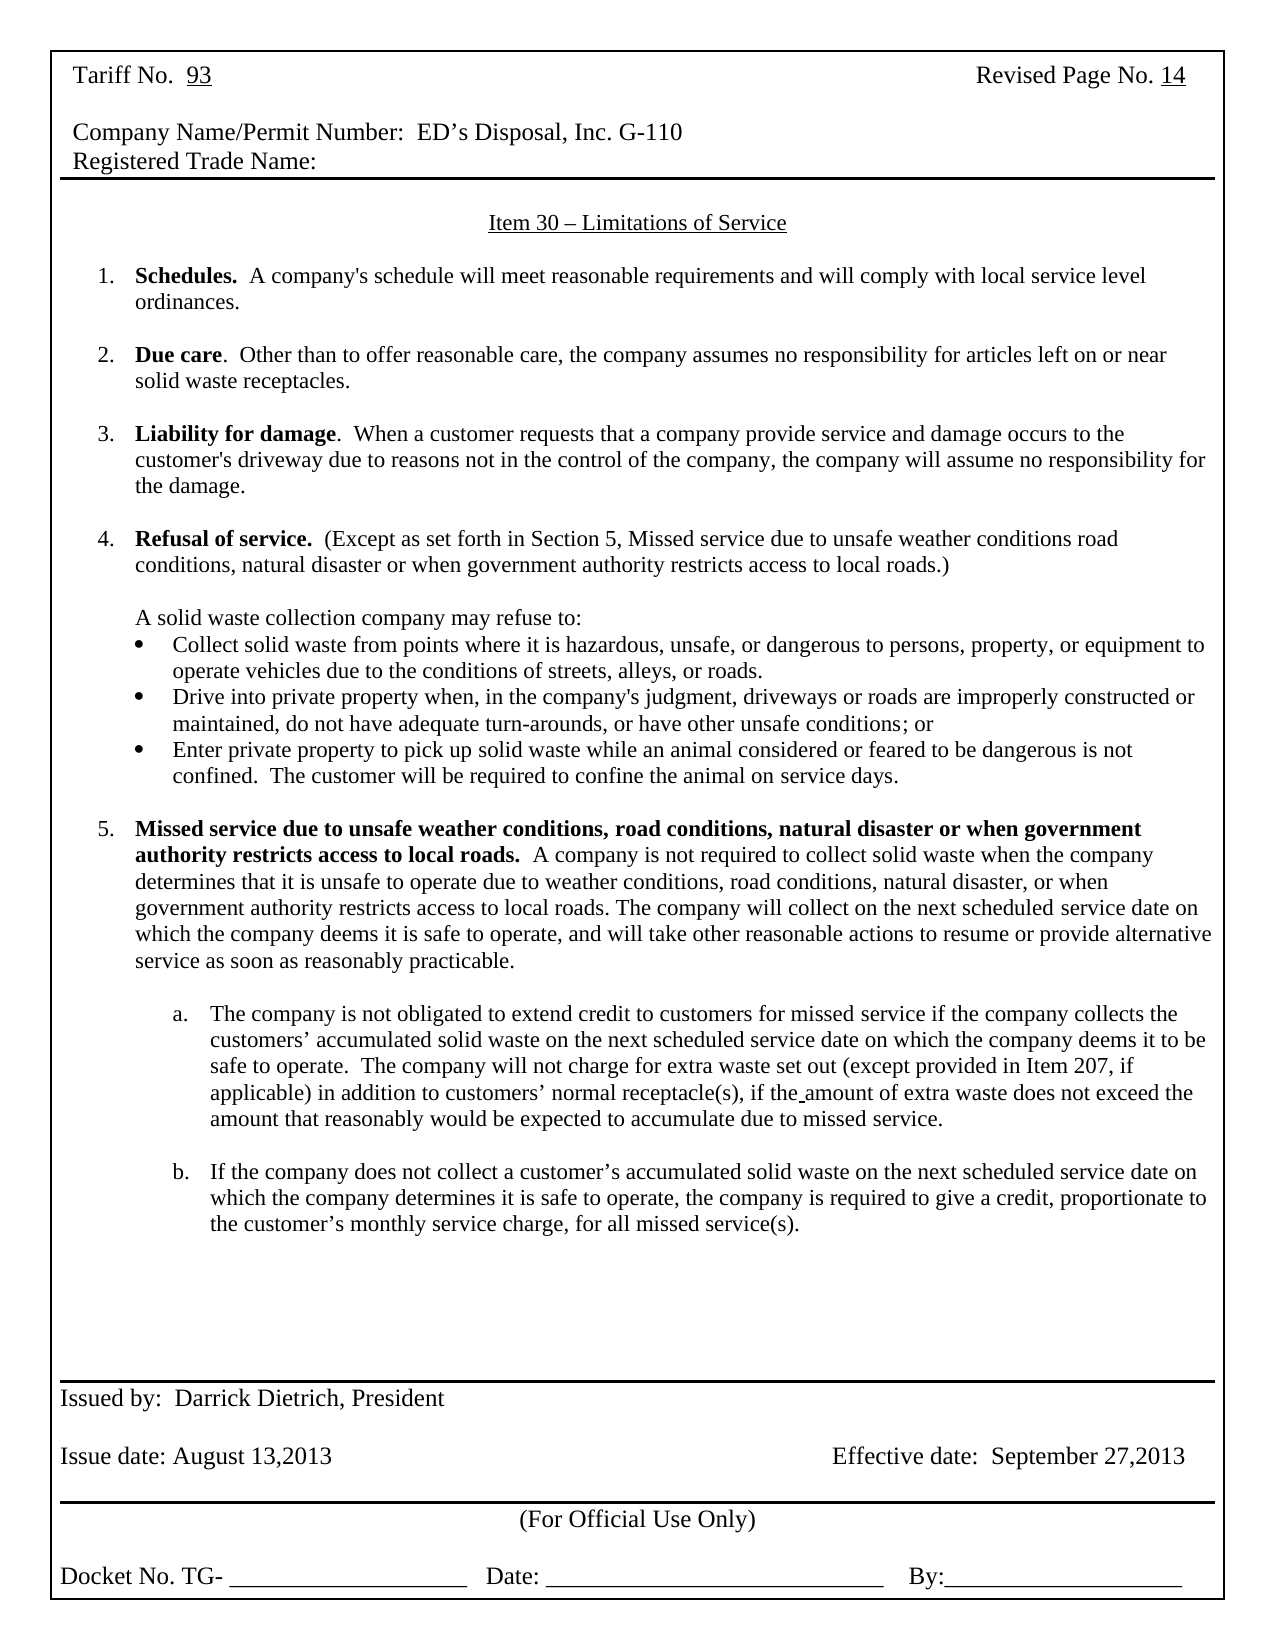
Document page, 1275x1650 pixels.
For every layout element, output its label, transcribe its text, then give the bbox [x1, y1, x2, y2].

list Liability for damage. When a customer requests that a company provide service and damage occurs to the customer's driveway due to reasons not in the control of the company, the company will assume no responsibility for the damage. [97, 420, 1215, 499]
list If the company does not collect a customer’s accumulated solid waste on the next scheduled service date on which the company determines it is safe to operate, the company is required to give a credit, proportionate to the customer’s monthly service charge, for all missed service(s). [172, 1158, 1215, 1237]
list Enter private property to pick up solid waste while an animal considered or feared to be dangerous is not confined. The customer will be required to confine the animal on service days. [135, 736, 1215, 789]
list Drive into private property when, in the company's judgment, driveways or roads are improperly constructed or maintained, do not have adequate turn-arounds, or have other unsafe conditions; or [135, 683, 1215, 736]
list Missed service due to unsafe weather conditions, road conditions, natural disaster or when government authority restricts access to local roads. A company is not required to collect solid waste when the company determines that it is unsafe to operate due to weather conditions, road conditions, natural disaster, or when government authority restricts access to local roads. The company will collect on the next scheduled service date on which the company deems it is safe to operate, and will take other reasonable actions to resume or provide alternative service as soon as reasonably practicable. [97, 815, 1215, 973]
subtitle Item 30 – Limitations of Service [60, 209, 1215, 235]
list Collect solid waste from points where it is hazardous, unsafe, or dangerous to persons, property, or equipment to operate vehicles due to the conditions of streets, alleys, or roads. [135, 631, 1215, 683]
text A solid waste collection company may refuse to: [135, 604, 1215, 631]
list Due care. Other than to offer reasonable care, the company assumes no responsibility for articles left on or near solid waste receptacles. [97, 341, 1215, 393]
list Refusal of service. (Except as set forth in Section 5, Missed service due to unsafe weather conditions road conditions, natural disaster or when government authority restricts access to local roads.) [97, 525, 1215, 578]
list The company is not obligated to extend credit to customers for missed service if the company collects the customers’ accumulated solid waste on the next scheduled service date on which the company deems it to be safe to operate. The company will not charge for extra waste set out (except provided in Item 207, if applicable) in addition to customers’ normal receptacle(s), if the amount of extra waste does not exceed the amount that reasonably would be expected to accumulate due to missed service. [172, 999, 1215, 1131]
list Schedules. A company's schedule will meet reasonable requirements and will comply with local service level ordinances. [97, 262, 1215, 314]
